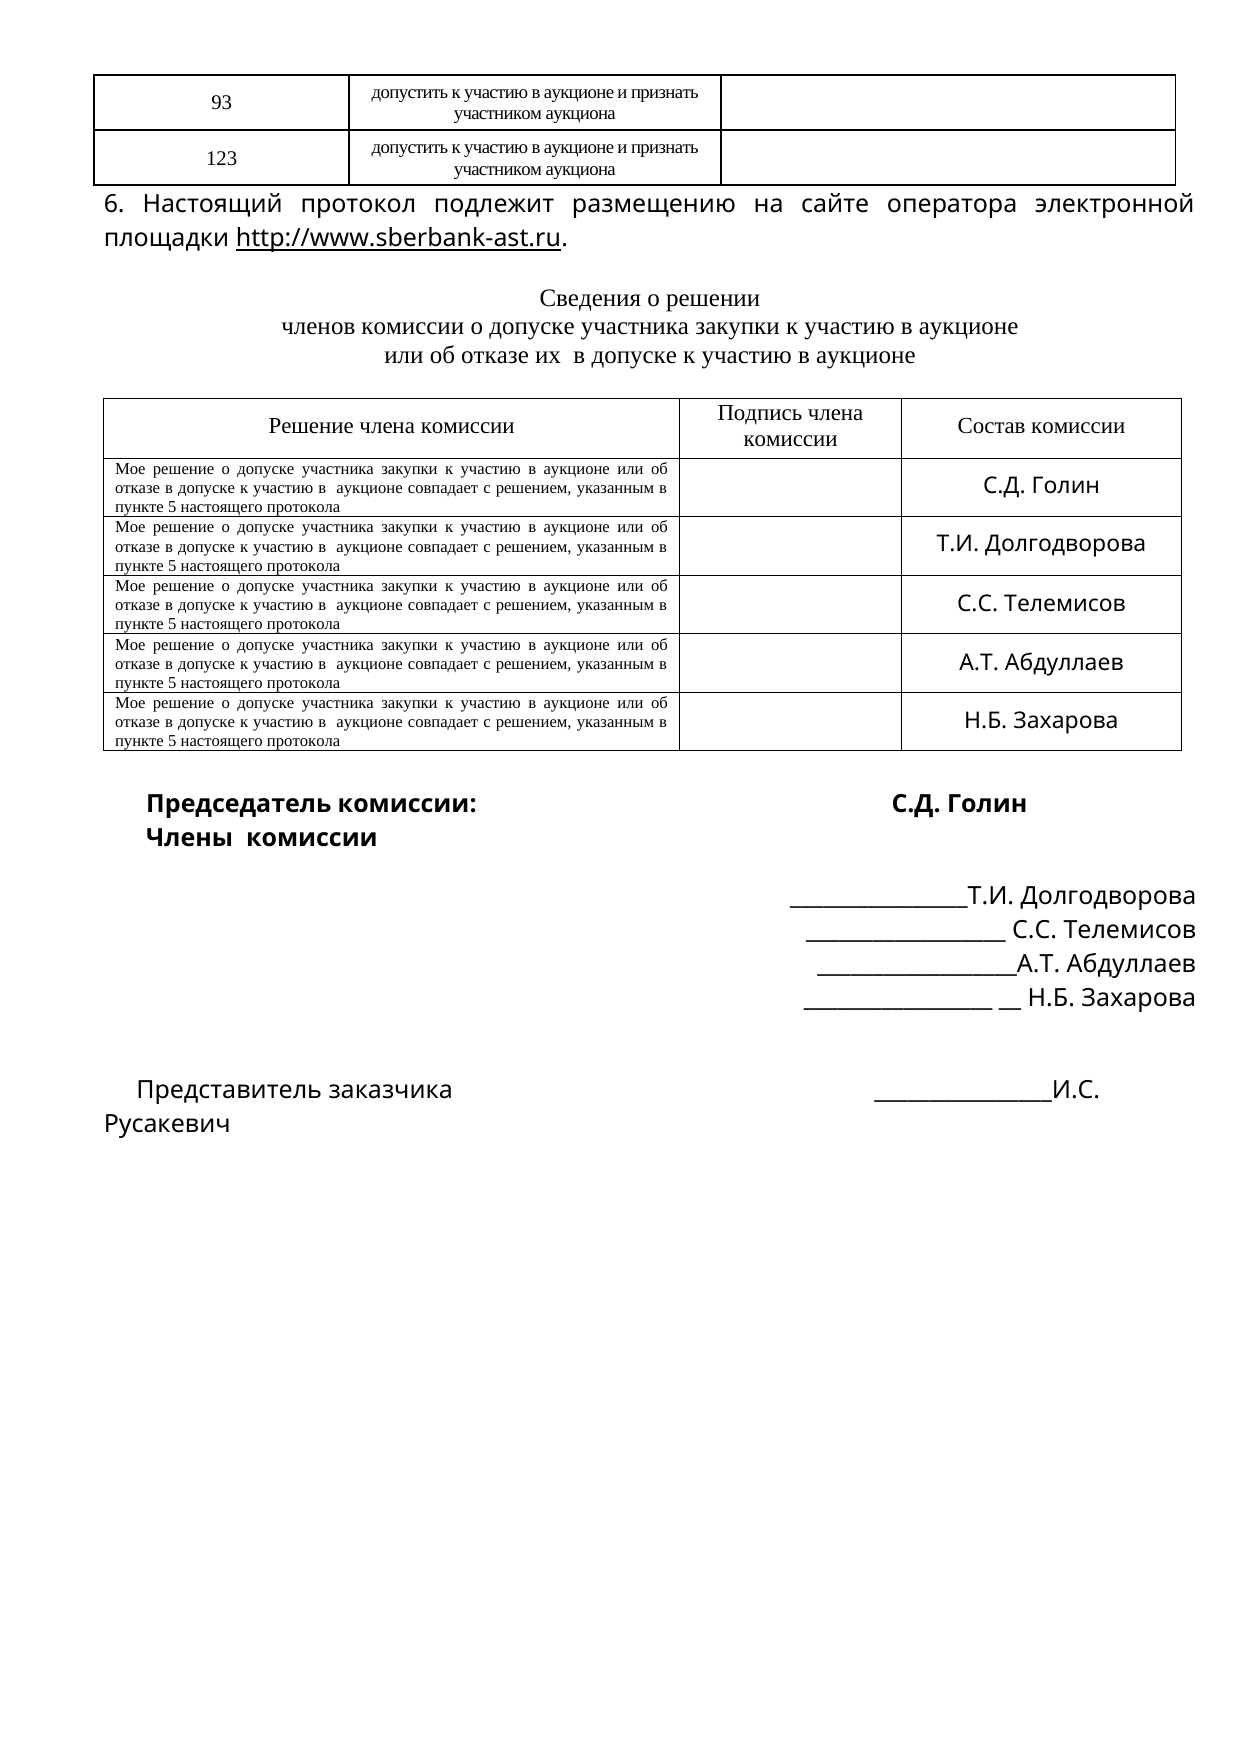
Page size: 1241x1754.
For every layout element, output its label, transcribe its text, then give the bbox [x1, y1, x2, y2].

text Сведения о решении [103, 283, 1196, 311]
table_cell допустить к участию в аукционе и признать участником аукциона [350, 131, 720, 184]
table_cell [722, 76, 1175, 129]
text _________________ __ Н.Б. Захарова [103, 980, 1196, 1014]
table_cell Мое решение о допуске участника закупки к участию в аукционе или об отказе в допуске к участию в аукционе совпадает с решением, указанным в пункте 5 настоящего протокола [104, 634, 679, 692]
text или об отказе их в допуске к участию в аукционе [103, 340, 1196, 369]
table_cell [680, 576, 901, 633]
text 6. Настоящий протокол подлежит размещению на сайте оператора электронной площадки http://www.sberbank-ast.ru. [103, 186, 1196, 254]
table_cell Мое решение о допуске участника закупки к участию в аукционе или об отказе в допуске к участию в аукционе совпадает с решением, указанным в пункте 5 настоящего протокола [104, 459, 679, 516]
text членов комиссии о допуске участника закупки к участию в аукционе [103, 311, 1196, 340]
table_cell Мое решение о допуске участника закупки к участию в аукционе или об отказе в допуске к участию в аукционе совпадает с решением, указанным в пункте 5 настоящего протокола [104, 517, 679, 575]
table_cell Н.Б. Захарова [902, 693, 1181, 750]
table_header Решение члена комиссии [104, 399, 679, 458]
text Представитель заказчика ________________И.С. Русакевич [103, 1072, 1196, 1140]
table_header Состав комиссии [902, 399, 1181, 458]
table_header Подпись члена комиссии [680, 399, 901, 458]
table_cell Мое решение о допуске участника закупки к участию в аукционе или об отказе в допуске к участию в аукционе совпадает с решением, указанным в пункте 5 настоящего протокола [104, 576, 679, 633]
table_cell Мое решение о допуске участника закупки к участию в аукционе или об отказе в допуске к участию в аукционе совпадает с решением, указанным в пункте 5 настоящего протокола [104, 693, 679, 750]
table_cell 93 [95, 76, 348, 129]
text ________________Т.И. Долгодворова [103, 854, 1196, 912]
table_cell С.С. Телемисов [902, 576, 1181, 633]
table_cell [680, 459, 901, 516]
text __________________А.Т. Абдуллаев [103, 946, 1196, 980]
table_cell [680, 517, 901, 575]
text Председатель комиссии: С.Д. Голин [133, 786, 1196, 819]
table_cell [680, 634, 901, 692]
table_cell допустить к участию в аукционе и признать участником аукциона [350, 76, 720, 129]
table_cell [722, 131, 1175, 184]
table_cell Т.И. Долгодворова [902, 517, 1181, 575]
table_cell [680, 693, 901, 750]
text Члены комиссии [133, 819, 1196, 854]
table_cell 123 [95, 131, 348, 184]
table_cell А.Т. Абдуллаев [902, 634, 1181, 692]
text __________________ С.С. Телемисов [103, 912, 1196, 946]
table_cell С.Д. Голин [902, 459, 1181, 516]
